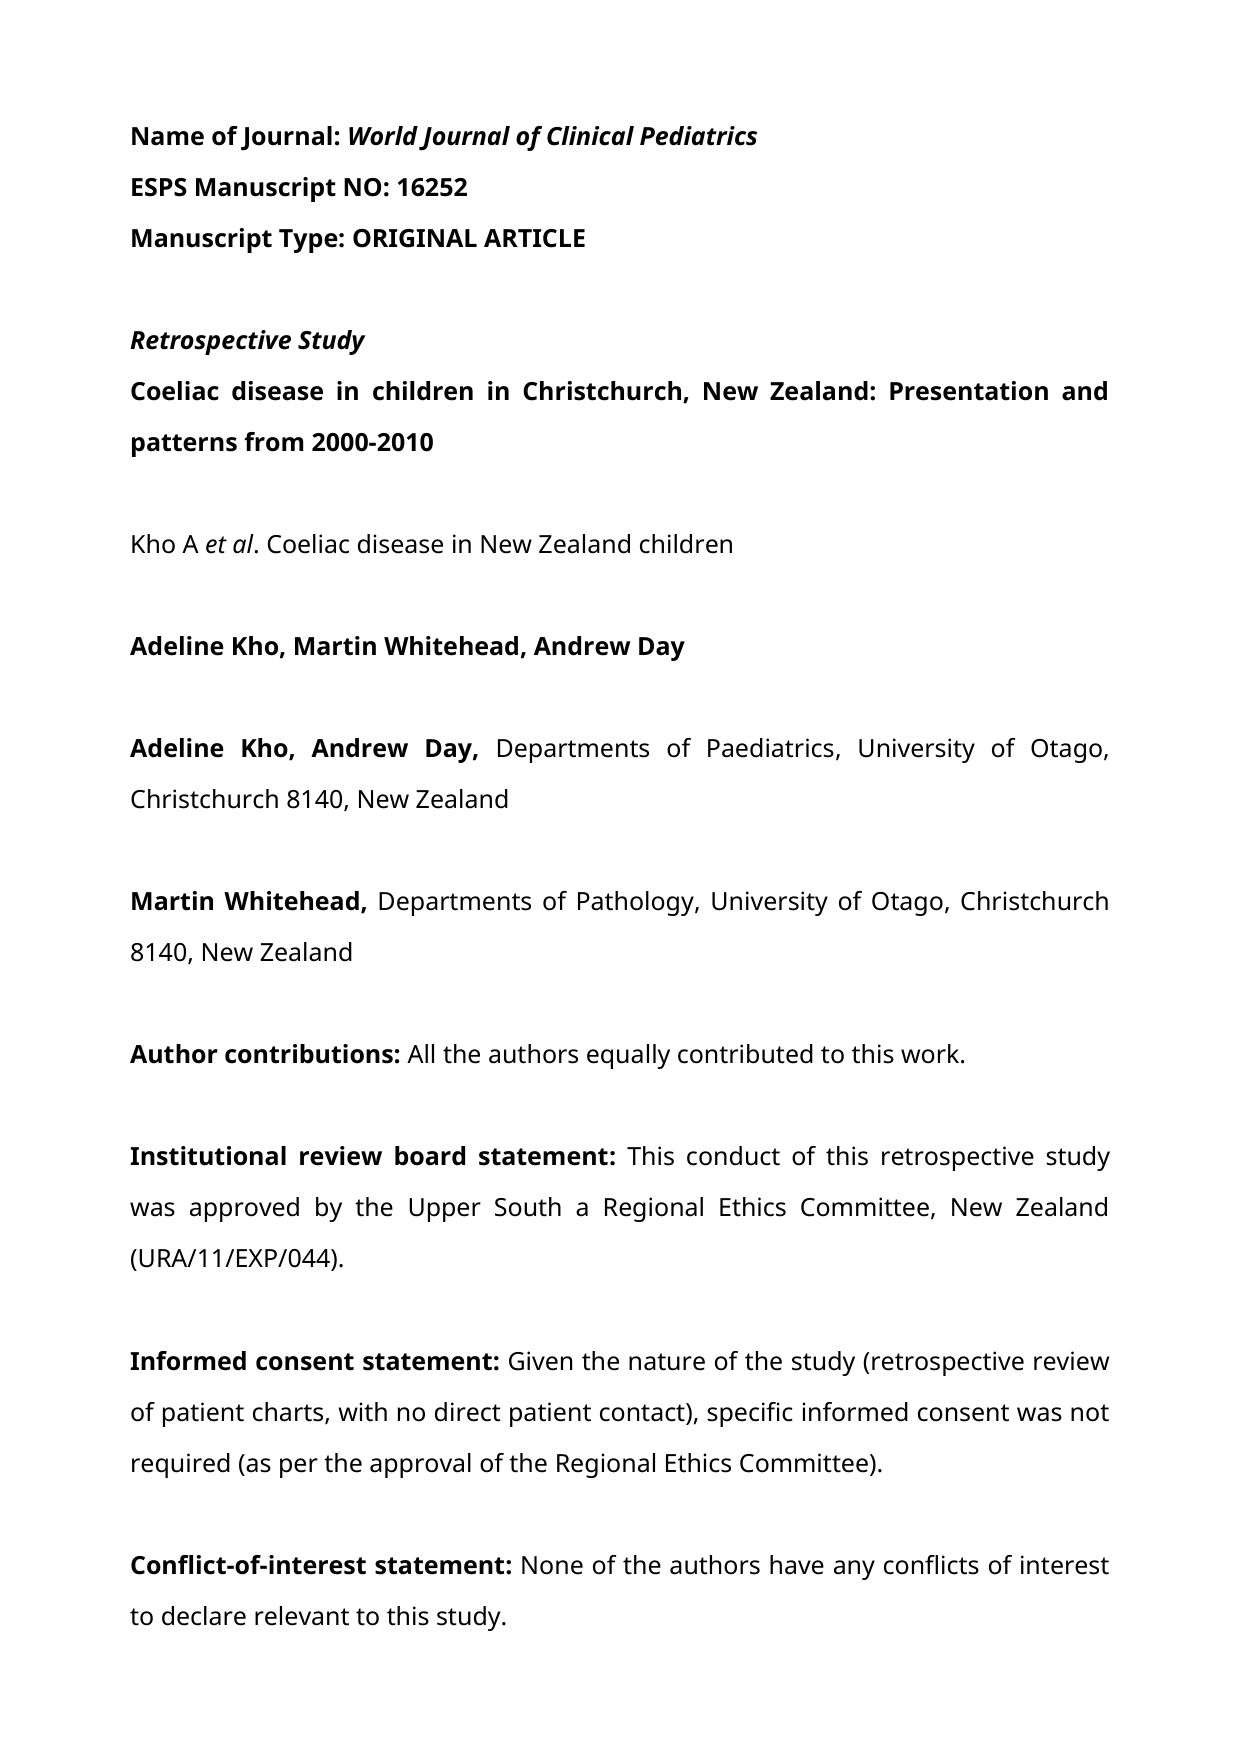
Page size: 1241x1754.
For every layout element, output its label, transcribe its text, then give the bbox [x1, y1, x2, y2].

text Author contributions: All the authors equally contributed to this work. [130, 1037, 1110, 1071]
text Adeline Kho, Martin Whitehead, Andrew Day [130, 628, 1110, 663]
text Coeliac disease in children in Christchurch, New Zealand: Presentation and patterns from 2000-2010 [130, 373, 1110, 458]
text ESPS Manuscript NO: 16252 [130, 169, 1110, 203]
text Informed consent statement: Given the nature of the study (retrospective review of patient charts, with no direct patient contact), specific informed consent was not required (as per the approval of the Regional Ethics Committee). [130, 1343, 1110, 1479]
text Name of Journal: World Journal of Clinical Pediatrics [130, 118, 1110, 152]
text Adeline Kho, Andrew Day, Departments of Paediatrics, University of Otago, Christchurch 8140, New Zealand [130, 731, 1110, 816]
text Retrospective Study [130, 322, 1110, 356]
text Martin Whitehead, Departments of Pathology, University of Otago, Christchurch 8140, New Zealand [130, 884, 1110, 969]
text Institutional review board statement: This conduct of this retrospective study was approved by the Upper South a Regional Ethics Committee, New Zealand (URA/11/EXP/044). [130, 1139, 1110, 1275]
text Kho A et al. Coeliac disease in New Zealand children [130, 526, 1110, 561]
text Conflict-of-interest statement: None of the authors have any conflicts of interest to declare relevant to this study. [130, 1547, 1110, 1632]
text Manuscript Type: ORIGINAL ARTICLE [130, 220, 1110, 254]
